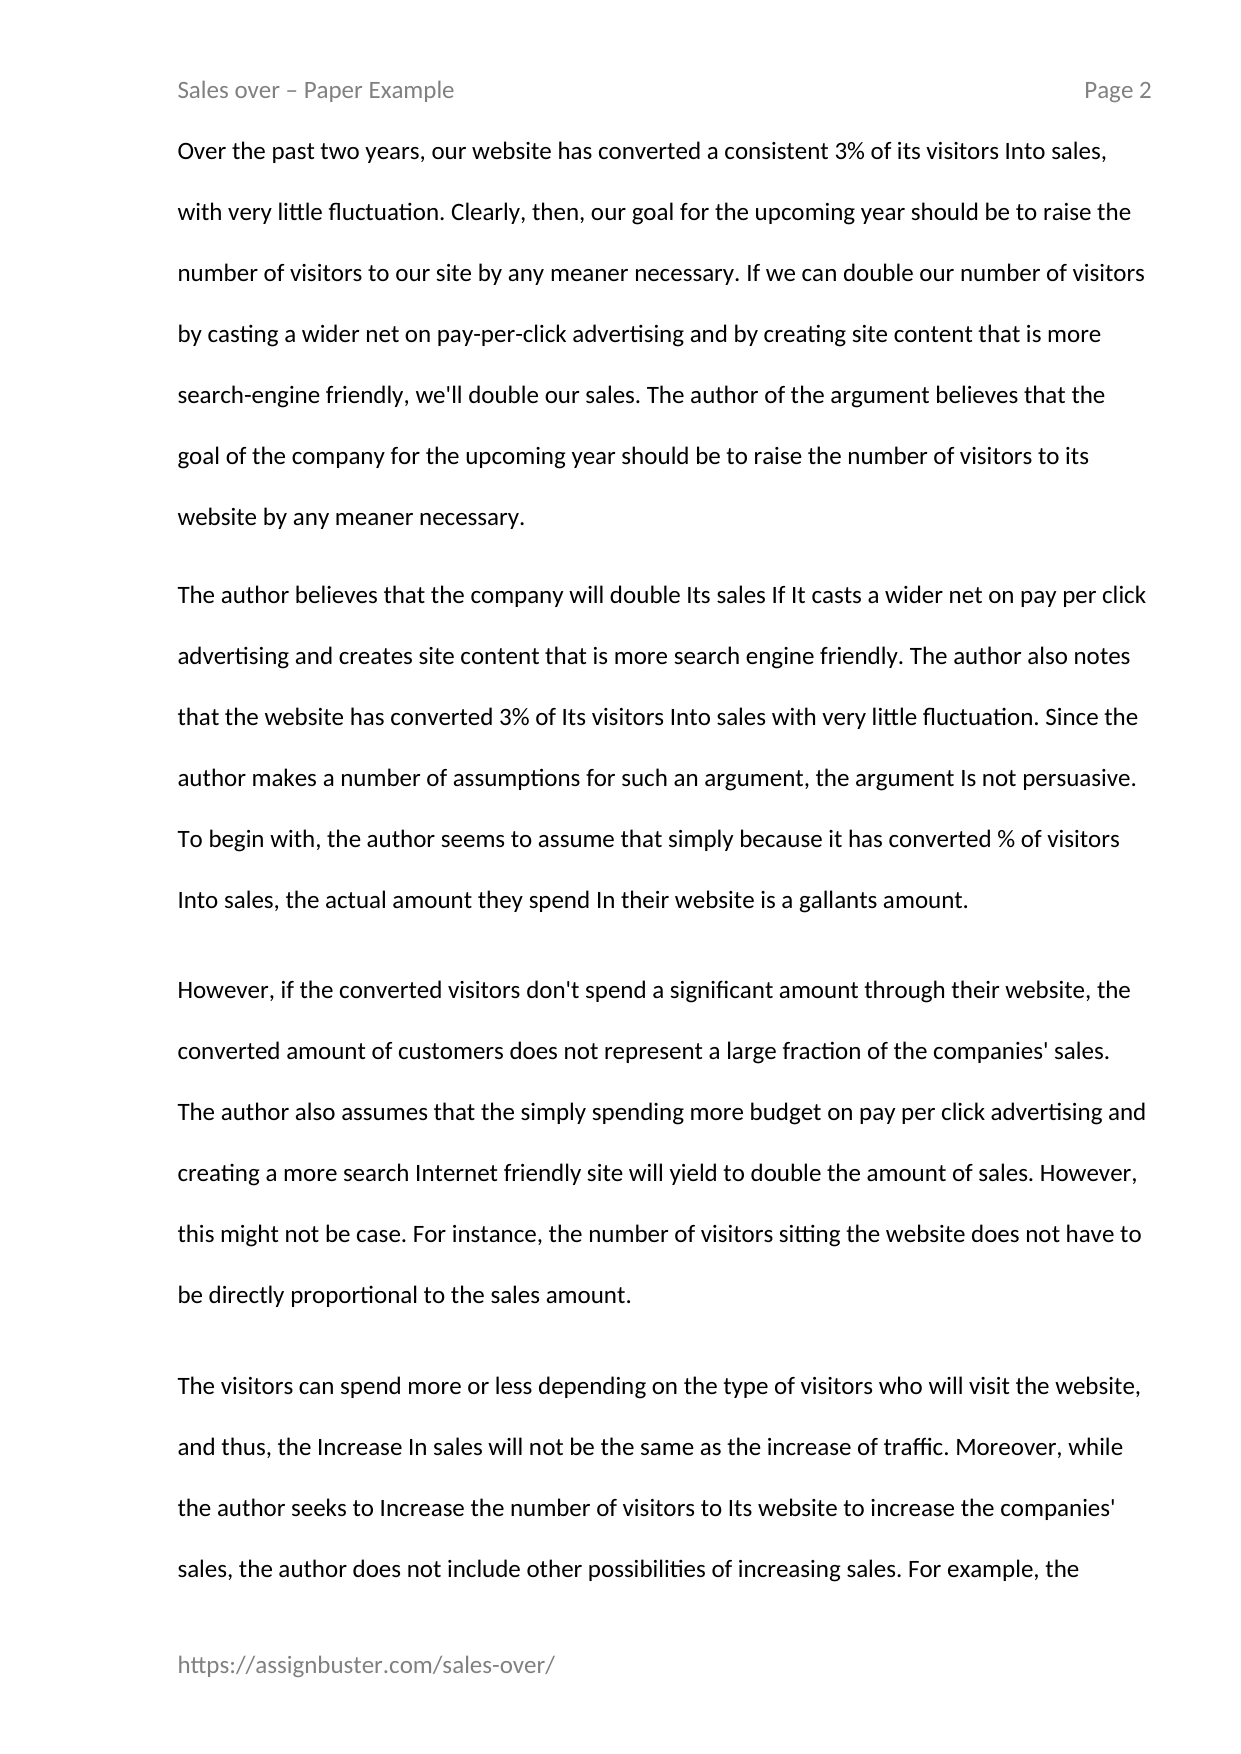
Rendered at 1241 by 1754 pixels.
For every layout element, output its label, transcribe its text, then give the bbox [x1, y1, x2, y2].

text The author believes that the company will double Its sales If It casts a wider net on pay per click advertising and creates site content that is more search engine friendly. The author also notes that the website has converted 3% of Its visitors Into sales with very little fluctuation. Since the author makes a number of assumptions for such an argument, the argument Is not persuasive. To begin with, the author seems to assume that simply because it has converted % of visitors Into sales, the actual amount they spend In their website is a gallants amount. [177, 579, 1152, 914]
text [177, 1370, 1152, 1584]
text Over the past two years, our website has converted a consistent 3% of its visitors Into sales, with very little fluctuation. Clearly, then, our goal for the upcoming year should be to raise the number of visitors to our site by any meaner necessary. If we can double our number of visitors by casting a wider net on pay-per-click advertising and by creating site content that is more search-engine friendly, we'll double our sales. The author of the argument believes that the goal of the company for the upcoming year should be to raise the number of visitors to its website by any meaner necessary. [177, 135, 1152, 532]
text However, if the converted visitors don't spend a significant amount through their website, the converted amount of customers does not represent a large fraction of the companies' sales. The author also assumes that the simply spending more budget on pay per click advertising and creating a more search Internet friendly site will yield to double the amount of sales. However, this might not be case. For instance, the number of visitors sitting the website does not have to be directly proportional to the sales amount. [177, 974, 1152, 1310]
